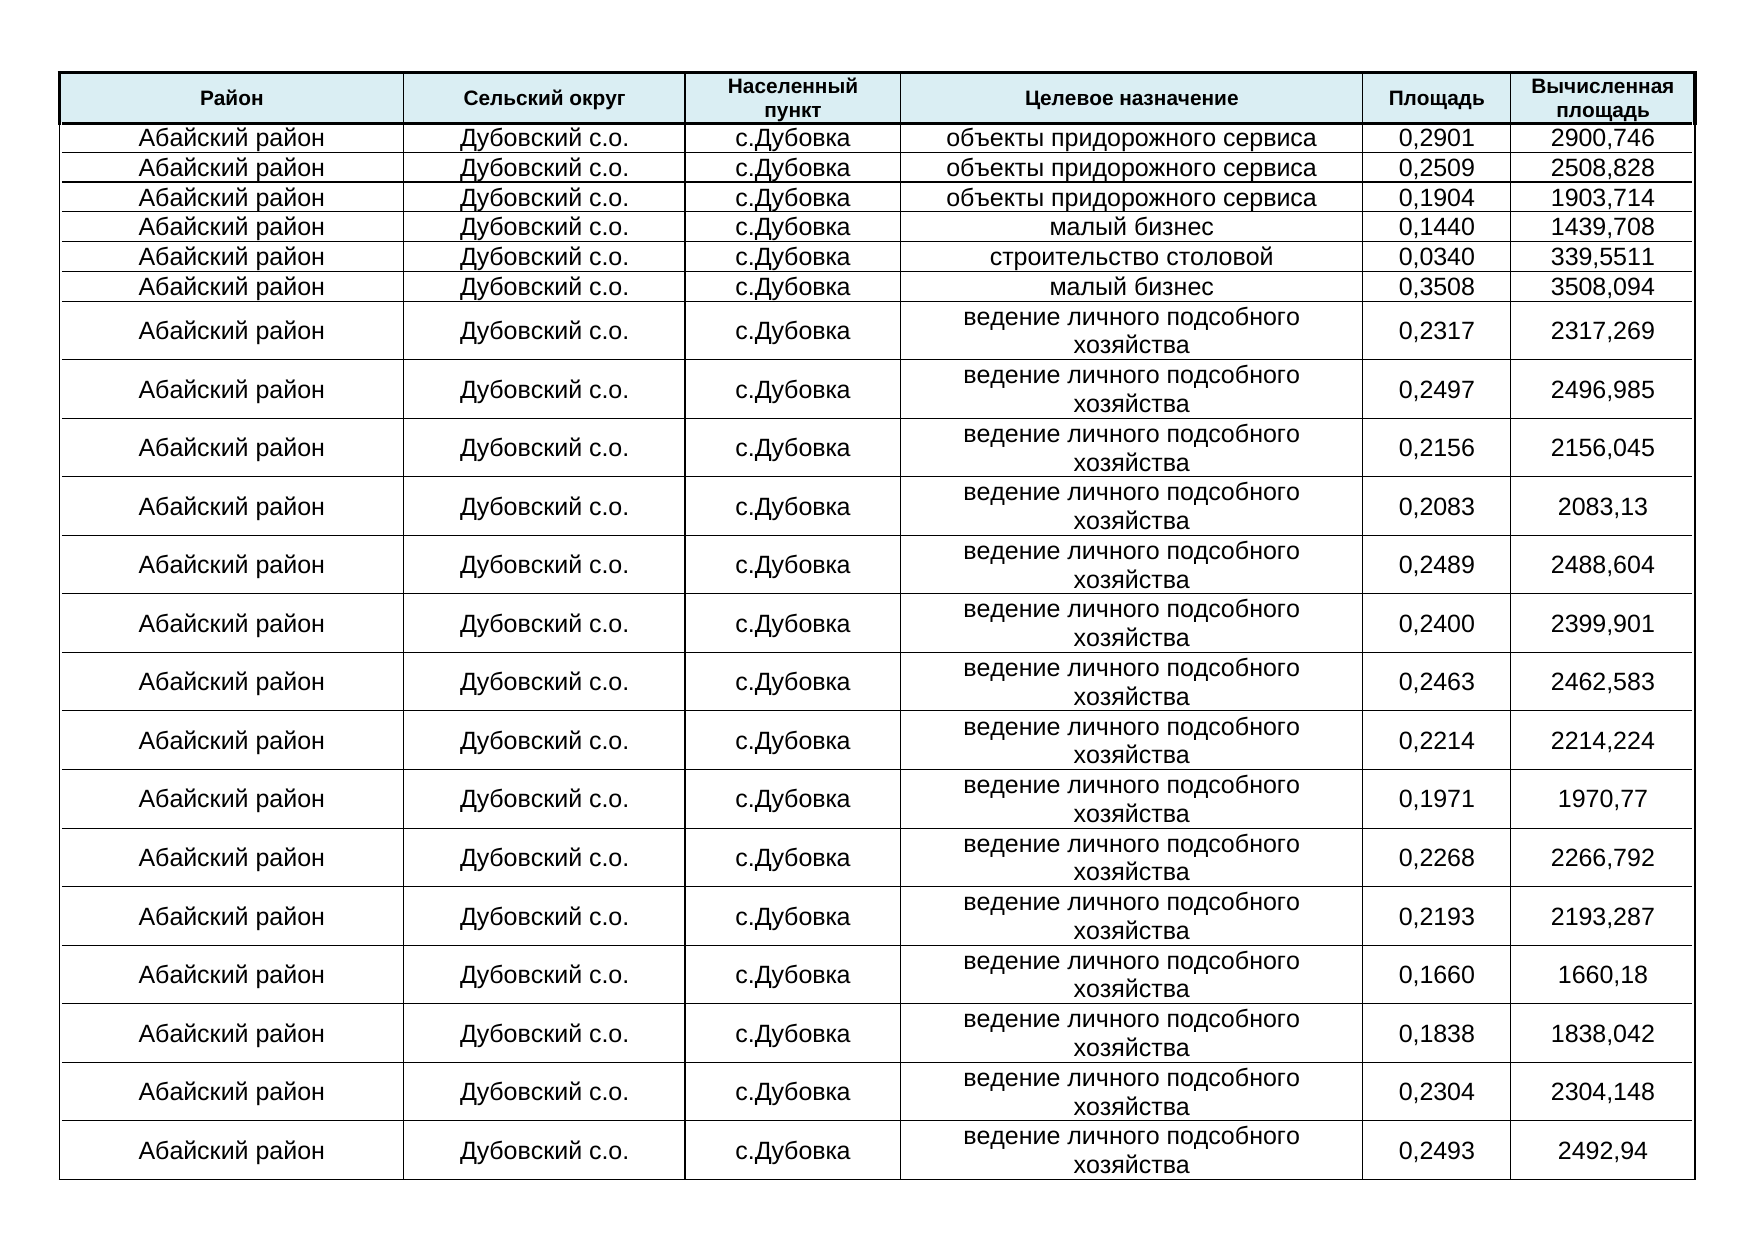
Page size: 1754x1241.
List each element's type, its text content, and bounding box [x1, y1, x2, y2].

table_cell ведение личного подсобного хозяйства [901, 1063, 1362, 1120]
table_cell Абайский район [60, 123, 403, 152]
table_cell 1903,714 [1511, 181, 1694, 211]
table_cell с.Дубовка [686, 360, 900, 418]
table_cell Абайский район [60, 886, 403, 944]
table_cell Дубовский с.о. [404, 1121, 684, 1179]
table_cell 0,2509 [1363, 153, 1510, 181]
table_cell с.Дубовка [686, 946, 900, 1003]
table_cell 0,2497 [1363, 360, 1510, 418]
table_cell с.Дубовка [686, 653, 900, 710]
table_cell Дубовский с.о. [404, 242, 684, 271]
table_cell 0,2400 [1363, 594, 1510, 652]
table_cell Абайский район [60, 652, 403, 710]
table_cell Абайский район [60, 945, 403, 1003]
table_cell 0,1440 [1363, 212, 1510, 241]
table_cell ведение личного подсобного хозяйства [901, 711, 1362, 769]
table_cell 0,2193 [1363, 887, 1510, 944]
table_cell с.Дубовка [686, 1121, 900, 1179]
table_cell Дубовский с.о. [404, 1004, 684, 1062]
table_cell объекты придорожного сервиса [901, 183, 1362, 211]
table_cell 1970,77 [1511, 769, 1694, 827]
table_cell 0,1904 [1363, 183, 1510, 211]
table_cell 2900,746 [1511, 122, 1694, 152]
table_cell 0,0340 [1363, 242, 1510, 271]
table_cell 2193,287 [1511, 886, 1694, 944]
table_cell 2488,604 [1511, 535, 1694, 593]
table_cell ведение личного подсобного хозяйства [901, 653, 1362, 710]
table_cell ведение личного подсобного хозяйства [901, 1004, 1362, 1062]
table_cell с.Дубовка [686, 419, 900, 476]
table_cell Дубовский с.о. [404, 711, 684, 769]
table_cell Абайский район [60, 535, 403, 593]
table_cell 0,2156 [1363, 419, 1510, 476]
table_cell с.Дубовка [686, 829, 900, 886]
table_cell Абайский район [60, 152, 403, 181]
table_cell 2214,224 [1511, 710, 1694, 769]
table_cell 0,1660 [1363, 946, 1510, 1003]
table_cell Дубовский с.о. [404, 946, 684, 1003]
table_cell Дубовский с.о. [404, 770, 684, 827]
table_header Вычисленная площадь [1511, 74, 1693, 122]
table_cell 0,2268 [1363, 829, 1510, 886]
table_cell объекты придорожного сервиса [901, 153, 1362, 181]
table_cell 0,2317 [1363, 302, 1510, 359]
table_cell Дубовский с.о. [404, 183, 684, 211]
table_cell 2156,045 [1511, 418, 1694, 476]
table_cell с.Дубовка [686, 711, 900, 769]
table_cell с.Дубовка [686, 183, 900, 211]
table_cell строительство столовой [901, 242, 1362, 271]
table_cell 2508,828 [1511, 152, 1694, 181]
table_cell Дубовский с.о. [404, 1063, 684, 1120]
table_cell малый бизнес [901, 272, 1362, 301]
table_cell Дубовский с.о. [404, 477, 684, 535]
table_cell 2496,985 [1511, 359, 1694, 418]
table_header Район [61, 74, 403, 122]
table_cell 0,2304 [1363, 1063, 1510, 1120]
table_cell с.Дубовка [686, 536, 900, 593]
table_cell ведение личного подсобного хозяйства [901, 302, 1362, 359]
table_cell ведение личного подсобного хозяйства [901, 594, 1362, 652]
table_cell Дубовский с.о. [404, 212, 684, 241]
table_cell с.Дубовка [686, 887, 900, 944]
table_cell Абайский район [60, 476, 403, 535]
table_cell с.Дубовка [686, 153, 900, 181]
table_cell Дубовский с.о. [404, 360, 684, 418]
table_header Населенный пункт [686, 74, 900, 122]
table_cell с.Дубовка [686, 1063, 900, 1120]
table_cell Абайский район [60, 181, 403, 211]
table_header Целевое назначение [901, 74, 1362, 122]
table_cell 2462,583 [1511, 652, 1694, 710]
table_cell Абайский район [60, 828, 403, 886]
table_cell 0,2214 [1363, 711, 1510, 769]
table_cell 2266,792 [1511, 828, 1694, 886]
table_cell Абайский район [60, 241, 403, 271]
table_cell Абайский район [60, 211, 403, 241]
table_cell 3508,094 [1511, 271, 1694, 301]
table_cell ведение личного подсобного хозяйства [901, 360, 1362, 418]
table_cell с.Дубовка [686, 242, 900, 271]
table_cell Дубовский с.о. [404, 536, 684, 593]
table_cell малый бизнес [901, 212, 1362, 241]
table_cell с.Дубовка [686, 212, 900, 241]
table_cell с.Дубовка [686, 272, 900, 301]
table_cell 1439,708 [1511, 211, 1694, 241]
table_header Площадь [1363, 74, 1510, 122]
table_cell Дубовский с.о. [404, 272, 684, 301]
table_cell Абайский район [60, 593, 403, 652]
table_cell 0,1838 [1363, 1004, 1510, 1062]
table_cell 0,1971 [1363, 770, 1510, 827]
table_cell Дубовский с.о. [404, 653, 684, 710]
table_cell Абайский район [60, 1062, 403, 1120]
table_cell Абайский район [60, 359, 403, 418]
table_cell с.Дубовка [686, 594, 900, 652]
table_cell ведение личного подсобного хозяйства [901, 887, 1362, 944]
table_cell 1838,042 [1511, 1003, 1694, 1062]
table_cell ведение личного подсобного хозяйства [901, 770, 1362, 827]
table_cell 0,2901 [1363, 125, 1510, 152]
table_cell ведение личного подсобного хозяйства [901, 946, 1362, 1003]
table_cell 0,2463 [1363, 653, 1510, 710]
table_cell Абайский район [60, 769, 403, 827]
table_cell 2083,13 [1511, 476, 1694, 535]
table_cell 0,2083 [1363, 477, 1510, 535]
table_cell 2492,94 [1511, 1120, 1694, 1179]
table_cell 2399,901 [1511, 593, 1694, 652]
table_cell ведение личного подсобного хозяйства [901, 419, 1362, 476]
table_cell Абайский район [60, 301, 403, 359]
table_header Сельский округ [404, 74, 684, 122]
table_cell Дубовский с.о. [404, 302, 684, 359]
table_cell 339,5511 [1511, 241, 1694, 271]
table_cell Дубовский с.о. [404, 829, 684, 886]
table_cell Дубовский с.о. [404, 419, 684, 476]
table_cell 2317,269 [1511, 301, 1694, 359]
table_cell ведение личного подсобного хозяйства [901, 1121, 1362, 1179]
table_cell 2304,148 [1511, 1062, 1694, 1120]
table_cell Дубовский с.о. [404, 887, 684, 944]
table_cell с.Дубовка [686, 770, 900, 827]
table_cell Абайский район [60, 418, 403, 476]
table_cell с.Дубовка [686, 302, 900, 359]
table_cell 1660,18 [1511, 945, 1694, 1003]
table_cell ведение личного подсобного хозяйства [901, 477, 1362, 535]
table_cell Абайский район [60, 271, 403, 301]
table_cell ведение личного подсобного хозяйства [901, 536, 1362, 593]
table_cell 0,3508 [1363, 272, 1510, 301]
table_cell Дубовский с.о. [404, 594, 684, 652]
table_cell 0,2493 [1363, 1121, 1510, 1179]
table_cell с.Дубовка [686, 125, 900, 152]
table_cell ведение личного подсобного хозяйства [901, 829, 1362, 886]
table_cell 0,2489 [1363, 536, 1510, 593]
table_cell Абайский район [60, 1003, 403, 1062]
table_cell объекты придорожного сервиса [901, 125, 1362, 152]
table_cell с.Дубовка [686, 1004, 900, 1062]
table_cell с.Дубовка [686, 477, 900, 535]
table_cell Дубовский с.о. [404, 153, 684, 181]
table_cell Абайский район [60, 710, 403, 769]
table_cell Дубовский с.о. [404, 125, 684, 152]
table_cell Абайский район [60, 1120, 403, 1179]
